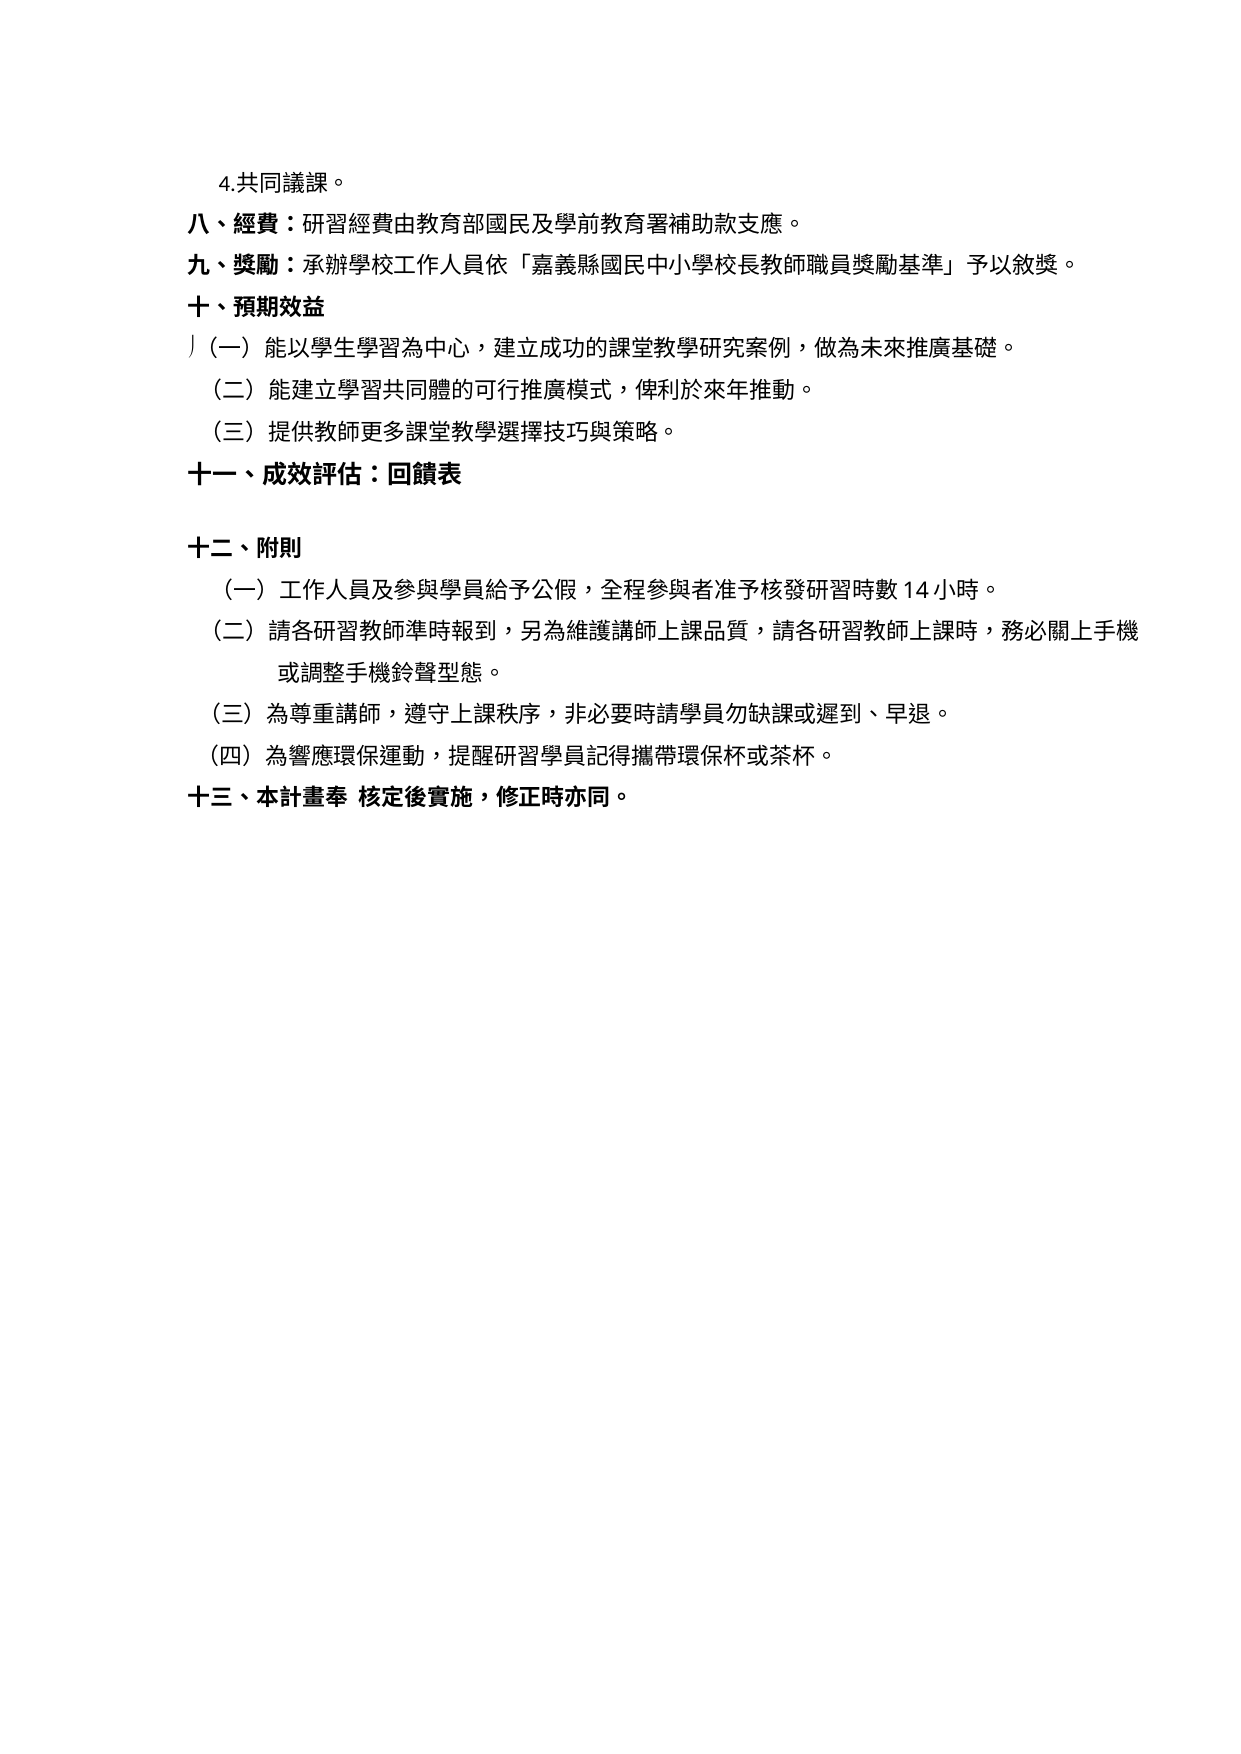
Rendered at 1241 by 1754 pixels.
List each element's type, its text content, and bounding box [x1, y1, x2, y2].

text （一）工作人員及參與學員給予公假，全程參與者准予核發研習時數14小時。 [210, 572, 1144, 605]
text 十、預期效益 [187, 289, 1144, 322]
text （一）能以學生學習為中心，建立成功的課堂教學研究案例，做為未來推廣基礎。 [187, 330, 1144, 363]
text （二）請各研習教師準時報到，另為維護講師上課品質，請各研習教師上課時，務必關上手機或調整手機鈴聲型態。 [189, 613, 1144, 688]
text （三）提供教師更多課堂教學選擇技巧與策略。 [187, 413, 1144, 447]
text （四）為響應環保運動，提醒研習學員記得攜帶環保杯或茶杯。 [186, 738, 1138, 771]
text 4.共同議課。 [187, 164, 1144, 198]
text 十一、成效評估：回饋表 [187, 455, 1144, 491]
text （三）為尊重講師，遵守上課秩序，非必要時請學員勿缺課或遲到、早退。 [187, 696, 1144, 729]
text 九、獎勵：承辦學校工作人員依「嘉義縣國民中小學校長教師職員獎勵基準」予以敘獎。 [187, 247, 1144, 281]
text 八、經費：研習經費由教育部國民及學前教育署補助款支應。 [187, 206, 1144, 239]
text （二）能建立學習共同體的可行推廣模式，俾利於來年推動。 [187, 372, 1144, 405]
text 十二、附則 [187, 530, 1144, 563]
text 十三、本計畫奉 核定後實施，修正時亦同。 [187, 779, 1144, 812]
